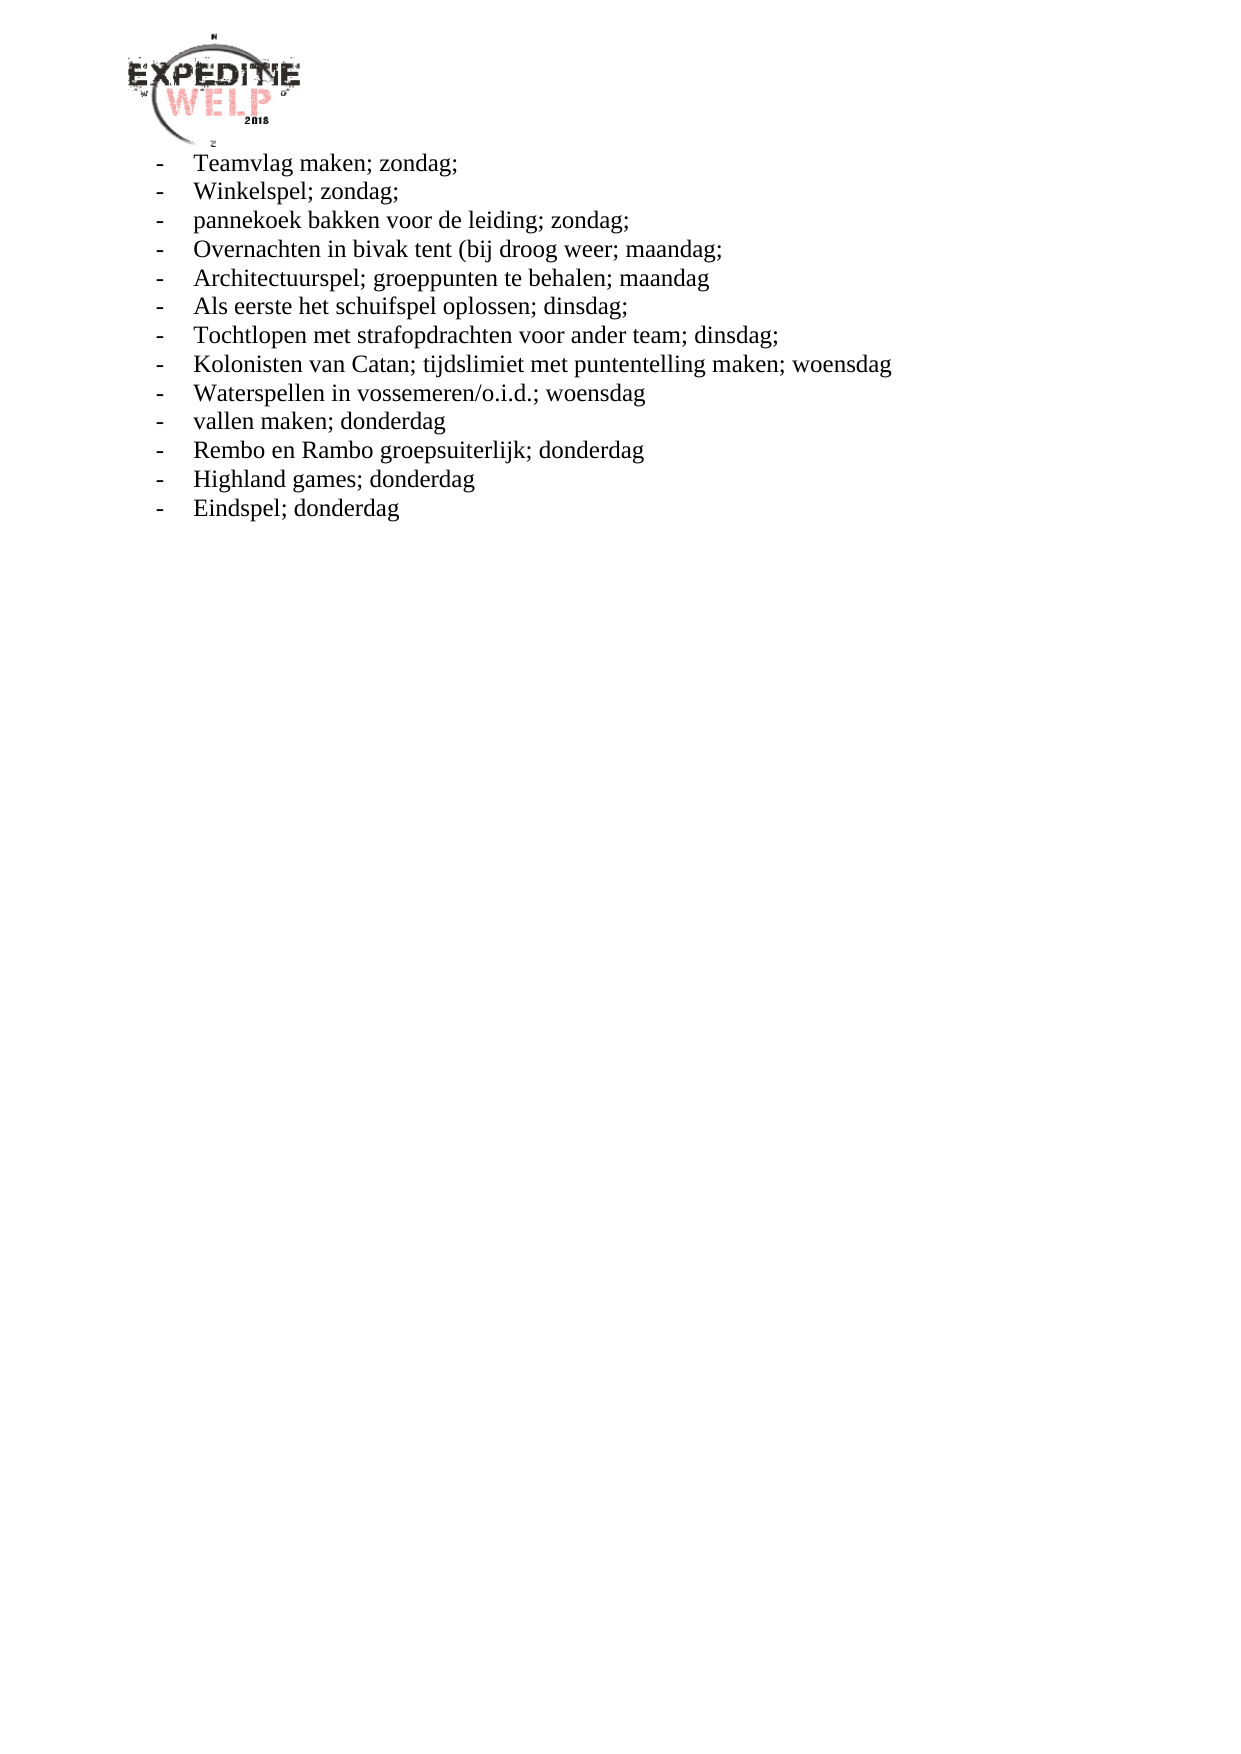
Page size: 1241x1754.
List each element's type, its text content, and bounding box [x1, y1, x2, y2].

list Als eerste het schuifspel oplossen; dinsdag; [156, 291, 1122, 320]
list Waterspellen in vossemeren/o.i.d.; woensdag [156, 378, 1122, 406]
list Winkelspel; zondag; [156, 176, 1122, 205]
list Overnachten in bivak tent (bij droog weer; maandag; [156, 234, 1122, 263]
list Highland games; donderdag [156, 464, 1122, 493]
list Eindspel; donderdag [156, 493, 1122, 521]
picture [118, 28, 304, 148]
list Architectuurspel; groeppunten te behalen; maandag [156, 263, 1122, 291]
list Tochtlopen met strafopdrachten voor ander team; dinsdag; [156, 320, 1122, 349]
list vallen maken; donderdag [156, 406, 1122, 435]
list pannekoek bakken voor de leiding; zondag; [156, 205, 1122, 234]
list Rembo en Rambo groepsuiterlijk; donderdag [156, 435, 1122, 464]
list Teamvlag maken; zondag; [156, 148, 1122, 176]
list Kolonisten van Catan; tijdslimiet met puntentelling maken; woensdag [156, 349, 1122, 378]
